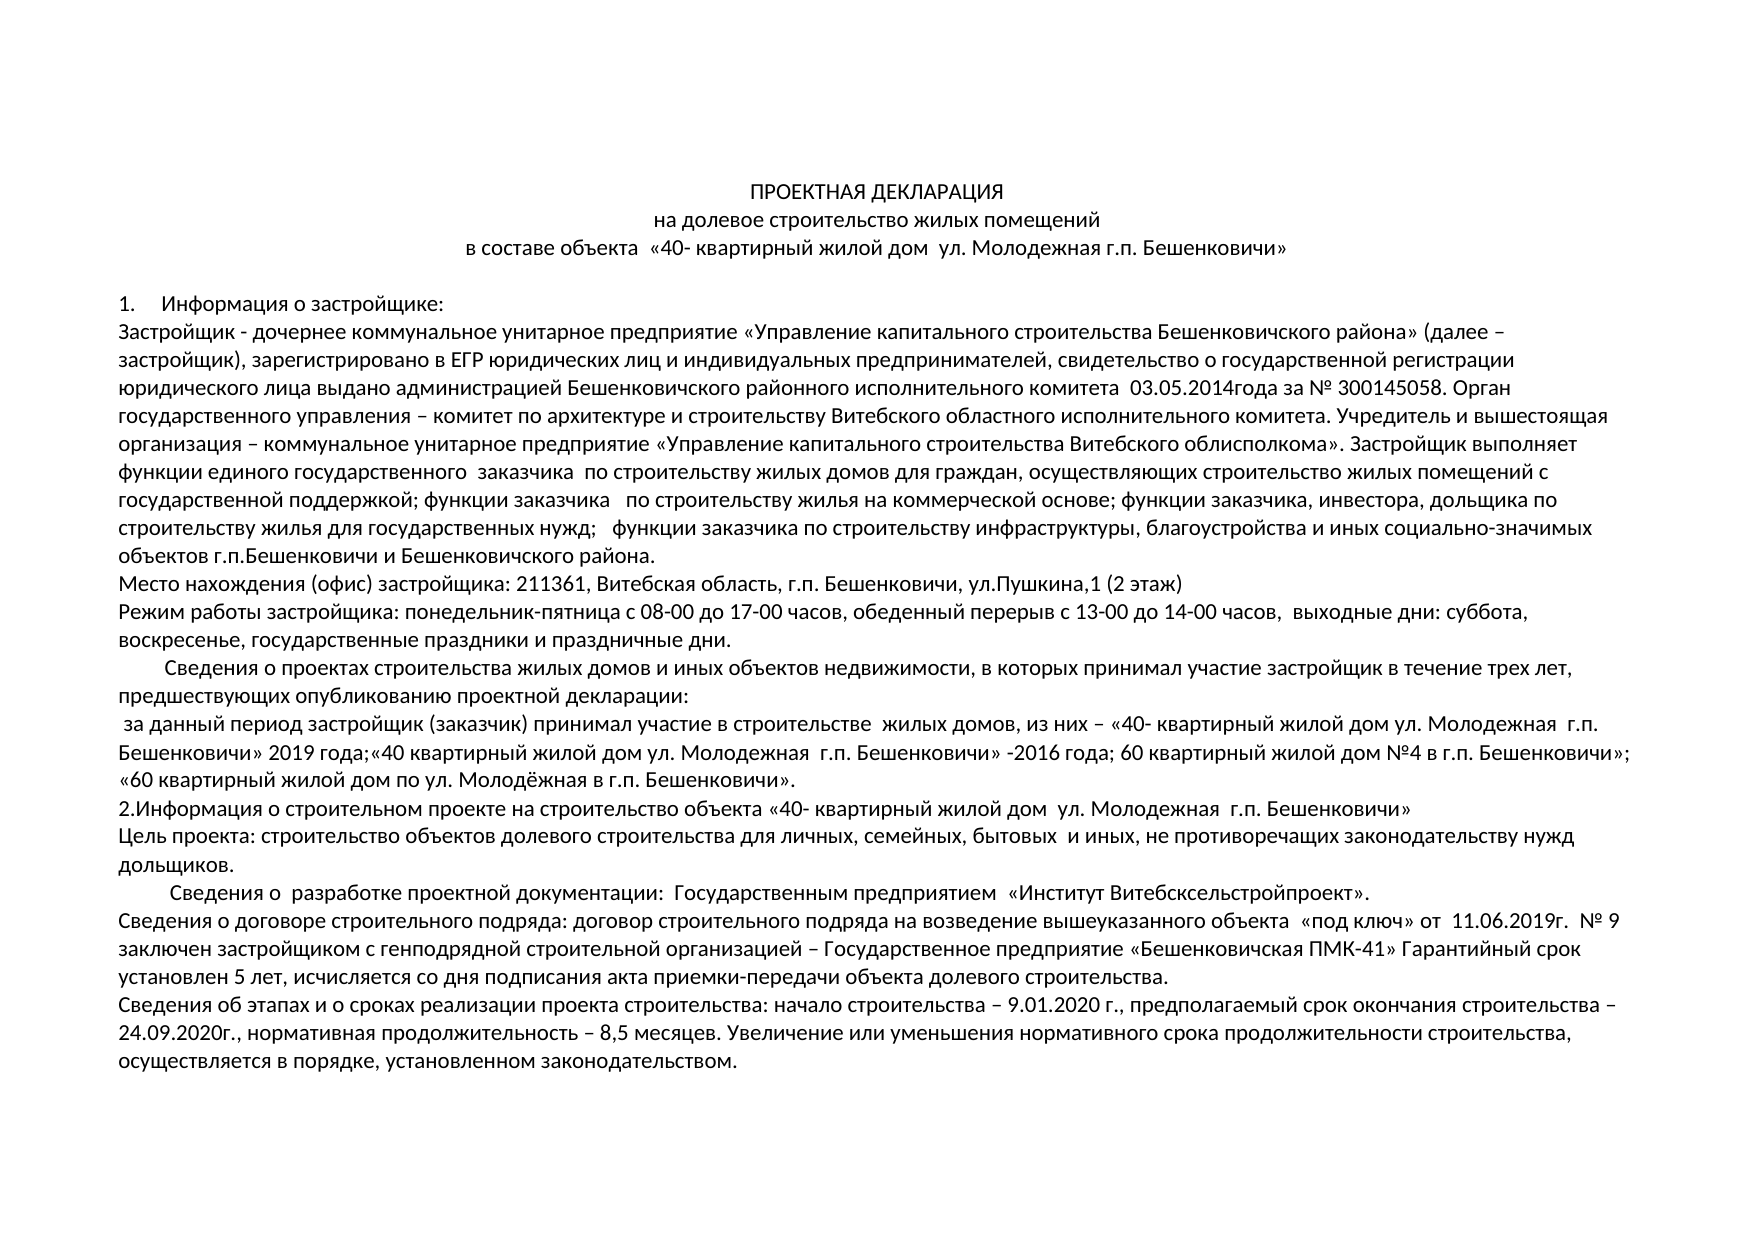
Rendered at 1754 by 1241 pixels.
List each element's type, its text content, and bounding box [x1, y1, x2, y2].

text на долевое строительство жилых помещений [118, 205, 1636, 233]
text 2.Информация о строительном проекте на строительство объекта «40- квартирный жилой дом ул. Молодежная г.п. Бешенковичи» [118, 794, 1636, 822]
text Сведения о договоре строительного подряда: договор строительного подряда на возведение вышеуказанного объекта «под ключ» от 11.06.2019г. № 9 заключен застройщиком с генподрядной строительной организацией – Государственное предприятие «Бешенковичская ПМК-41» Гарантийный срок установлен 5 лет, исчисляется со дня подписания акта приемки-передачи объекта долевого строительства. [118, 906, 1636, 990]
text ПРОЕКТНАЯ ДЕКЛАРАЦИЯ [118, 177, 1636, 205]
text Цель проекта: строительство объектов долевого строительства для личных, семейных, бытовых и иных, не противоречащих законодательству нужд дольщиков. [118, 822, 1636, 878]
text Место нахождения (офис) застройщика: 211361, Витебская область, г.п. Бешенковичи, ул.Пушкина,1 (2 этаж) [118, 569, 1636, 597]
text Сведения о разработке проектной документации: Государственным предприятием «Институт Витебсксельстройпроект». [118, 878, 1636, 906]
text Режим работы застройщика: понедельник-пятница с 08-00 до 17-00 часов, обеденный перерыв с 13-00 до 14-00 часов, выходные дни: суббота, воскресенье, государственные праздники и праздничные дни. [118, 597, 1636, 653]
text в составе объекта «40- квартирный жилой дом ул. Молодежная г.п. Бешенковичи» [118, 233, 1636, 261]
text Сведения о проектах строительства жилых домов и иных объектов недвижимости, в которых принимал участие застройщик в течение трех лет, предшествующих опубликованию проектной декларации: [118, 653, 1636, 709]
text Застройщик - дочернее коммунальное унитарное предприятие «Управление капитального строительства Бешенковичского района» (далее – застройщик), зарегистрировано в ЕГР юридических лиц и индивидуальных предпринимателей, свидетельство о государственной регистрации юридического лица выдано администрацией Бешенковичского районного исполнительного комитета 03.05.2014года за № 300145058. Орган государственного управления – комитет по архитектуре и строительству Витебского областного исполнительного комитета. Учредитель и вышестоящая организация – коммунальное унитарное предприятие «Управление капитального строительства Витебского облисполкома». Застройщик выполняет функции единого государственного заказчика по строительству жилых домов для граждан, осуществляющих строительство жилых помещений с государственной поддержкой; функции заказчика по строительству жилья на коммерческой основе; функции заказчика, инвестора, дольщика по строительству жилья для государственных нужд; функции заказчика по строительству инфраструктуры, благоустройства и иных социально-значимых объектов г.п.Бешенковичи и Бешенковичского района. [118, 317, 1636, 569]
text 1. Информация о застройщике: [118, 289, 1636, 317]
text Сведения об этапах и о сроках реализации проекта строительства: начало строительства – 9.01.2020 г., предполагаемый срок окончания строительства – 24.09.2020г., нормативная продолжительность – 8,5 месяцев. Увеличение или уменьшения нормативного срока продолжительности строительства, осуществляется в порядке, установленном законодательством. [118, 990, 1636, 1074]
text за данный период застройщик (заказчик) принимал участие в строительстве жилых домов, из них – «40- квартирный жилой дом ул. Молодежная г.п. Бешенковичи» 2019 года;«40 квартирный жилой дом ул. Молодежная г.п. Бешенковичи» -2016 года; 60 квартирный жилой дом №4 в г.п. Бешенковичи»; «60 квартирный жилой дом по ул. Молодёжная в г.п. Бешенковичи». [118, 709, 1636, 794]
